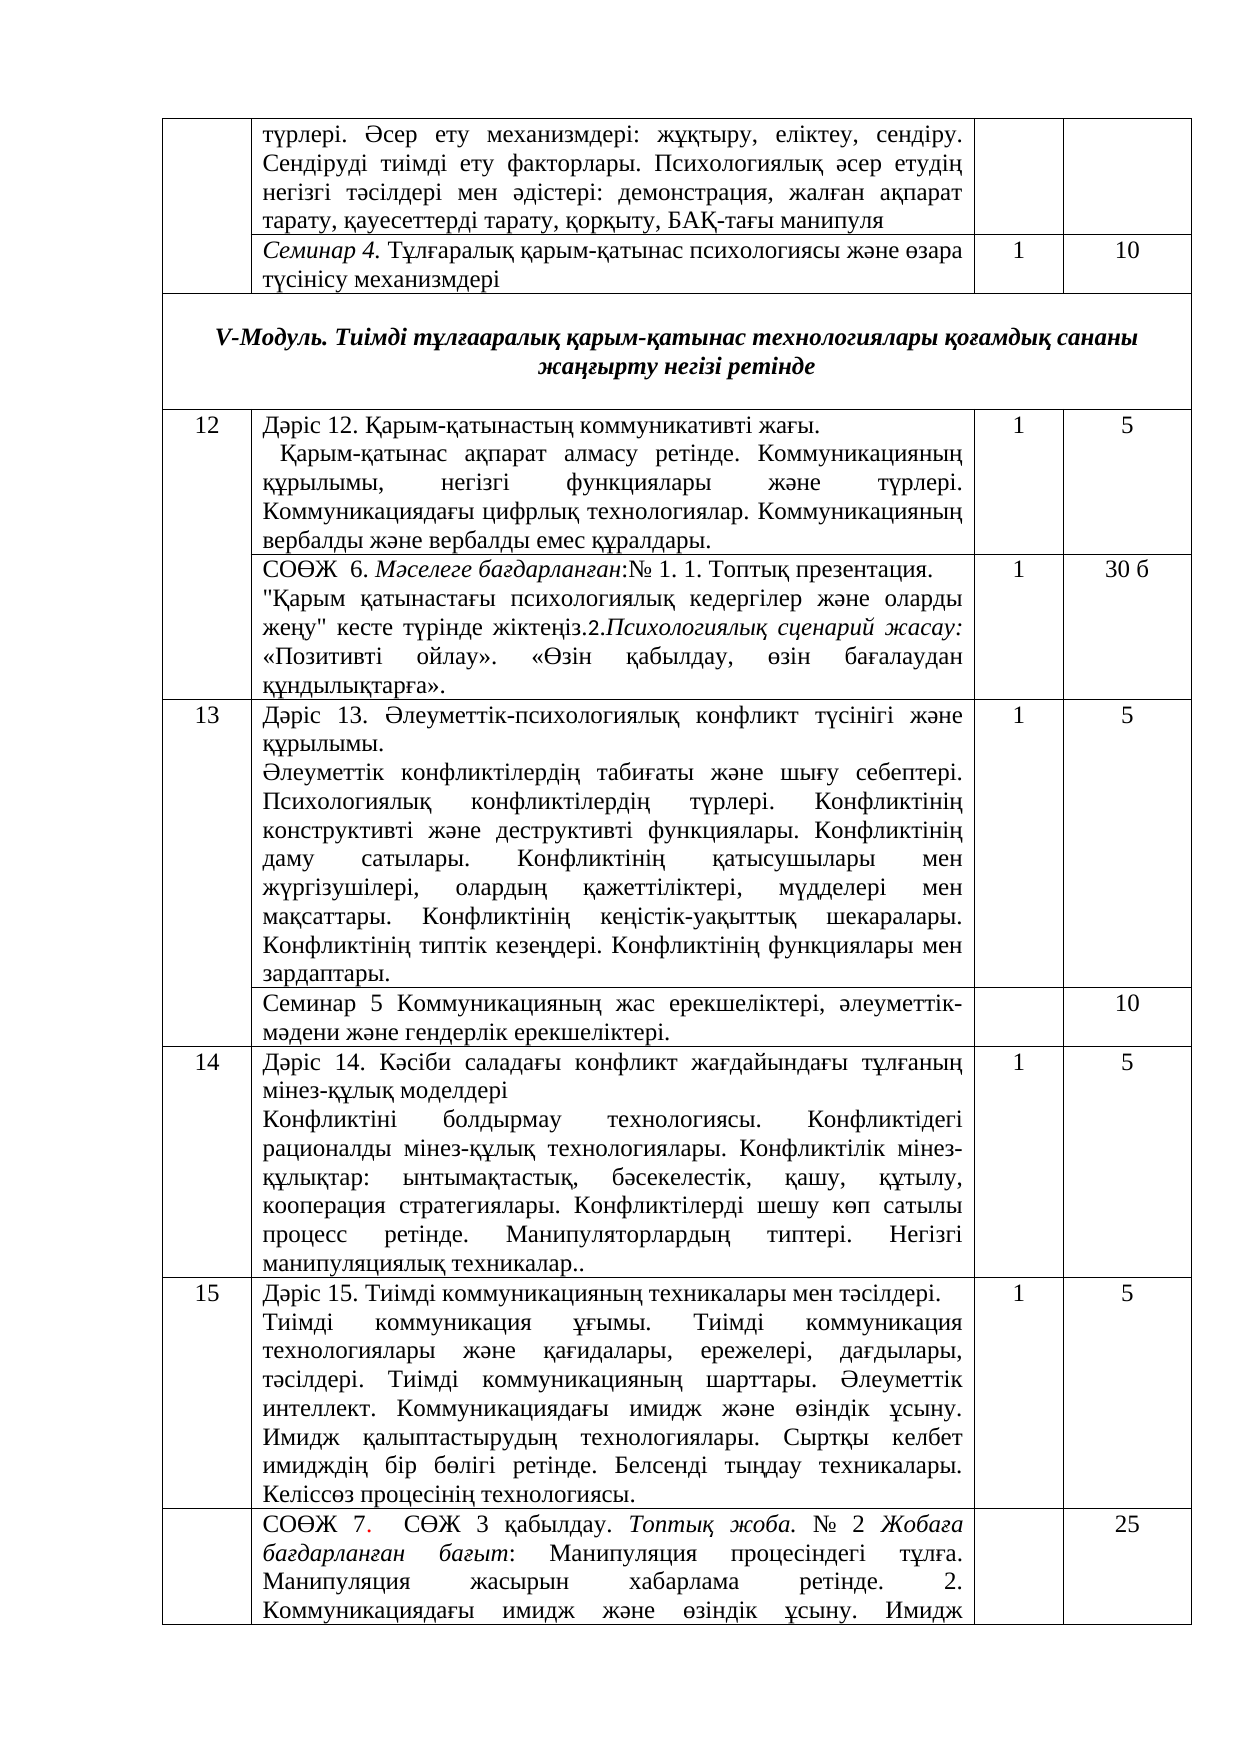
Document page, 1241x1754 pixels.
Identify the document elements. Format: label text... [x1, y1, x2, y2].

table_cell Дәріс 13. Әлеуметтік-психологиялық конфликт түсінігі және құрылымы. Әлеуметтік конфликтілердің табиғаты және шығу себептері. Психологиялық конфликтілердің түрлері. Конфликтінің конструктивті және деструктивті функциялары. Конфликтінің даму сатылары. Конфликтінің қатысушылары мен жүргізушілері, олардың қажеттіліктері, мүдделері мен мақсаттары. Конфликтінің кеңістік-уақыттық шекаралары. Конфликтінің типтік кезеңдері. Конфликтінің функциялары мен зардаптары. [252, 700, 974, 987]
table_cell 12 [163, 410, 251, 699]
table_cell 1 [975, 235, 1063, 293]
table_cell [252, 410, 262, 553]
table_cell [163, 1509, 251, 1624]
table_cell СОӨЖ 6. Мәселеге бағдарланған:№ 1. 1. Топтық презентация. "Қарым қатынастағы психологиялық кедергілер және оларды жеңу" кесте түрінде жіктеңіз.2.Психологиялық сценарий жасау: «Позитивті ойлау». «Өзін қабылдау, өзін бағалаудан құндылықтарға». [252, 555, 974, 699]
table_cell 15 [163, 1278, 251, 1508]
table_cell 13 [163, 700, 251, 1046]
table_cell 5 [1064, 410, 1191, 553]
table_cell Дәріс 14. Кәсіби саладағы конфликт жағдайындағы тұлғаның мінез-құлық моделдері Конфликтіні болдырмау технологиясы. Конфликтідегі рационалды мінез-құлық технологиялары. Конфликтілік мінез-құлықтар: ынтымақтастық, бәсекелестік, қашу, құтылу, кооперация стратегиялары. Конфликтілерді шешу көп сатылы процесс ретінде. Манипуляторлардың типтері. Негізгі манипуляциялық техникалар.. [252, 1047, 974, 1277]
table_cell [975, 1509, 1063, 1624]
table_cell 5 [1064, 700, 1191, 987]
table_cell [975, 988, 1063, 1046]
table_cell 11 [163, 119, 251, 293]
table_cell 1 [975, 1278, 1063, 1508]
table_cell V-Модуль. Тиімді тұлғааралық қарым-қатынас технологиялары қоғамдық сананы жаңғырту негізі ретінде [163, 294, 1191, 409]
table_cell 5 [1064, 1047, 1191, 1277]
table_cell 1 [975, 555, 1063, 699]
table_cell 5 [1064, 119, 1191, 234]
table_cell 1 [975, 410, 1063, 553]
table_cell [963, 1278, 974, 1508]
table_cell 1 [975, 119, 1063, 234]
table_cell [252, 119, 974, 234]
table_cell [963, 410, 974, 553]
table_cell 25 [1064, 1509, 1191, 1624]
table_cell 1 [975, 1047, 1063, 1277]
table_cell 1 [975, 700, 1063, 987]
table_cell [252, 1509, 974, 1624]
table_cell 10 [1064, 988, 1191, 1046]
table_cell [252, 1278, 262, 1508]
table_cell Семинар 5 Коммуникацияның жас ерекшеліктері, әлеуметтік-мәдени және гендерлік ерекшеліктері. [252, 988, 974, 1046]
table_cell 30 б [1064, 555, 1191, 699]
table_cell 5 [1064, 1278, 1191, 1508]
table_cell Семинар 4. Тұлғаралық қарым-қатынас психологиясы және өзара түсінісу механизмдері [252, 235, 974, 293]
table_cell 14 [163, 1047, 251, 1277]
table_cell 10 [1064, 235, 1191, 293]
